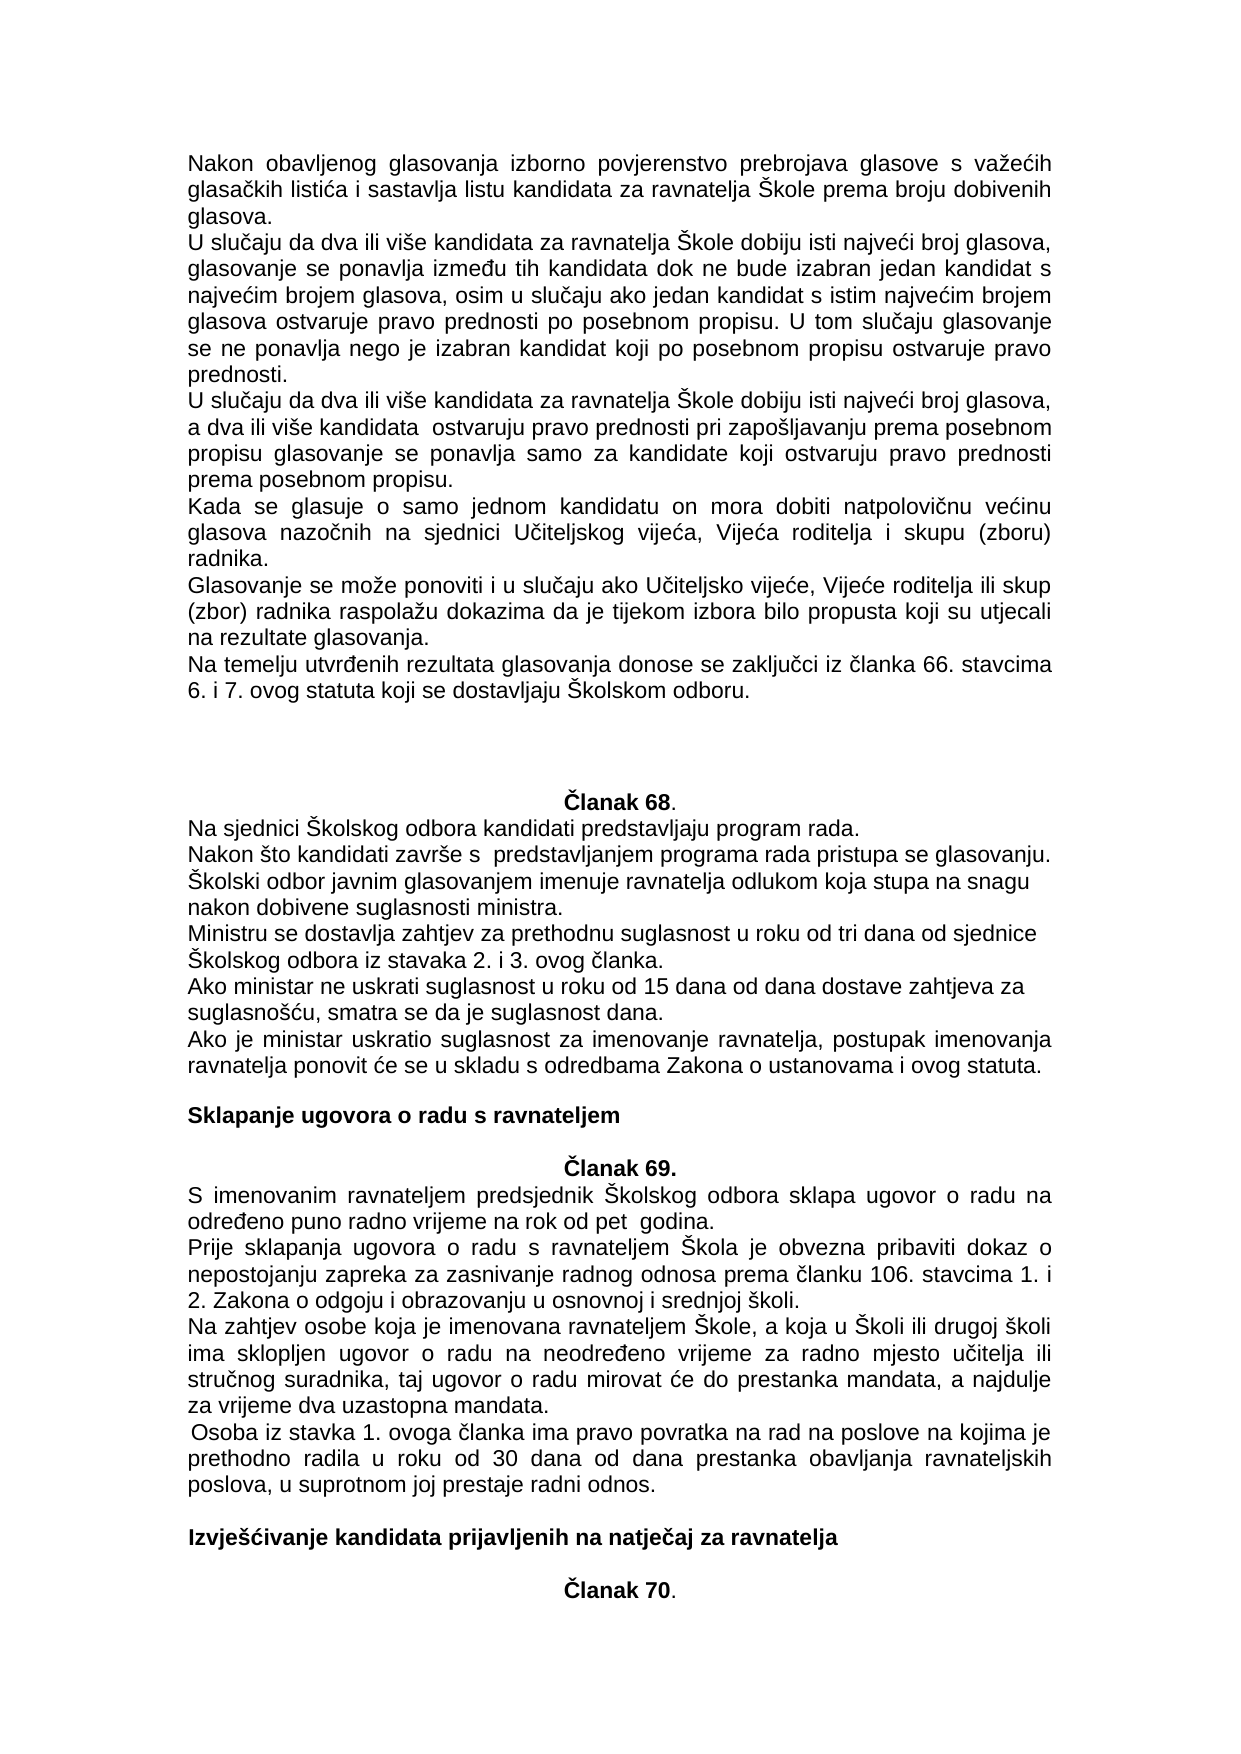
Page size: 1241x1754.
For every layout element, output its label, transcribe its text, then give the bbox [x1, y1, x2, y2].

text Na sjednici Školskog odbora kandidati predstavljaju program rada. [187, 815, 1053, 841]
text Glasovanje se može ponoviti i u slučaju ako Učiteljsko vijeće, Vijeće roditelja ili skup (zbor) radnika raspolažu dokazima da je tijekom izbora bilo propusta koji su utjecali na rezultate glasovanja. [187, 572, 1053, 651]
text Članak 69. [187, 1155, 1053, 1182]
text Prije sklapanja ugovora o radu s ravnateljem Škola je obvezna pribaviti dokaz o nepostojanju zapreka za zasnivanje radnog odnosa prema članku 106. stavcima 1. i 2. Zakona o odgoju i obrazovanju u osnovnoj i srednjoj školi. [187, 1234, 1053, 1313]
text Članak 70. [187, 1577, 1053, 1603]
text U slučaju da dva ili više kandidata za ravnatelja Škole dobiju isti najveći broj glasova, glasovanje se ponavlja između tih kandidata dok ne bude izabran jedan kandidat s najvećim brojem glasova, osim u slučaju ako jedan kandidat s istim najvećim brojem glasova ostvaruje pravo prednosti po posebnom propisu. U tom slučaju glasovanje se ne ponavlja nego je izabran kandidat koji po posebnom propisu ostvaruje pravo prednosti. [187, 229, 1053, 387]
text Osoba iz stavka 1. ovoga članka ima pravo povratka na rad na poslove na kojima je prethodno radila u roku od 30 dana od dana prestanka obavljanja ravnateljskih poslova, u suprotnom joj prestaje radni odnos. [169, 1419, 1053, 1498]
text Članak 68. [187, 788, 1053, 815]
text Školski odbor javnim glasovanjem imenuje ravnatelja odlukom koja stupa na snagu nakon dobivene suglasnosti ministra. [187, 868, 1053, 920]
text Ministru se dostavlja zahtjev za prethodnu suglasnost u roku od tri dana od sjednice Školskog odbora iz stavaka 2. i 3. ovog članka. Ako ministar ne uskrati suglasnost u roku od 15 dana od dana dostave zahtjeva za suglasnošću, smatra se da je suglasnost dana. [187, 920, 1053, 1026]
text Sklapanje ugovora o radu s ravnateljem [187, 1102, 1053, 1129]
text Nakon obavljenog glasovanja izborno povjerenstvo prebrojava glasove s važećih glasačkih listića i sastavlja listu kandidata za ravnatelja Škole prema broju dobivenih glasova. [187, 150, 1053, 229]
text Nakon što kandidati završe s predstavljanjem programa rada pristupa se glasovanju. [187, 841, 1053, 868]
text U slučaju da dva ili više kandidata za ravnatelja Škole dobiju isti najveći broj glasova, a dva ili više kandidata ostvaruju pravo prednosti pri zapošljavanju prema posebnom propisu glasovanje se ponavlja samo za kandidate koji ostvaruju pravo prednosti prema posebnom propisu. [187, 387, 1053, 493]
text Na temelju utvrđenih rezultata glasovanja donose se zaključci iz članka 66. stavcima 6. i 7. ovog statuta koji se dostavljaju Školskom odboru. [187, 651, 1053, 703]
text Kada se glasuje o samo jednom kandidatu on mora dobiti natpolovičnu većinu glasova nazočnih na sjednici Učiteljskog vijeća, Vijeća roditelja i skupu (zboru) radnika. [187, 493, 1053, 572]
text Na zahtjev osobe koja je imenovana ravnateljem Škole, a koja u Školi ili drugoj školi ima sklopljen ugovor o radu na neodređeno vrijeme za radno mjesto učitelja ili stručnog suradnika, taj ugovor o radu mirovat će do prestanka mandata, a najdulje za vrijeme dva uzastopna mandata. [187, 1313, 1053, 1419]
text S imenovanim ravnateljem predsjednik Školskog odbora sklapa ugovor o radu na određeno puno radno vrijeme na rok od pet godina. [187, 1182, 1053, 1234]
text Izvješćivanje kandidata prijavljenih na natječaj za ravnatelja [169, 1524, 1053, 1551]
text Ako je ministar uskratio suglasnost za imenovanje ravnatelja, postupak imenovanja ravnatelja ponovit će se u skladu s odredbama Zakona o ustanovama i ovog statuta. [187, 1026, 1053, 1078]
